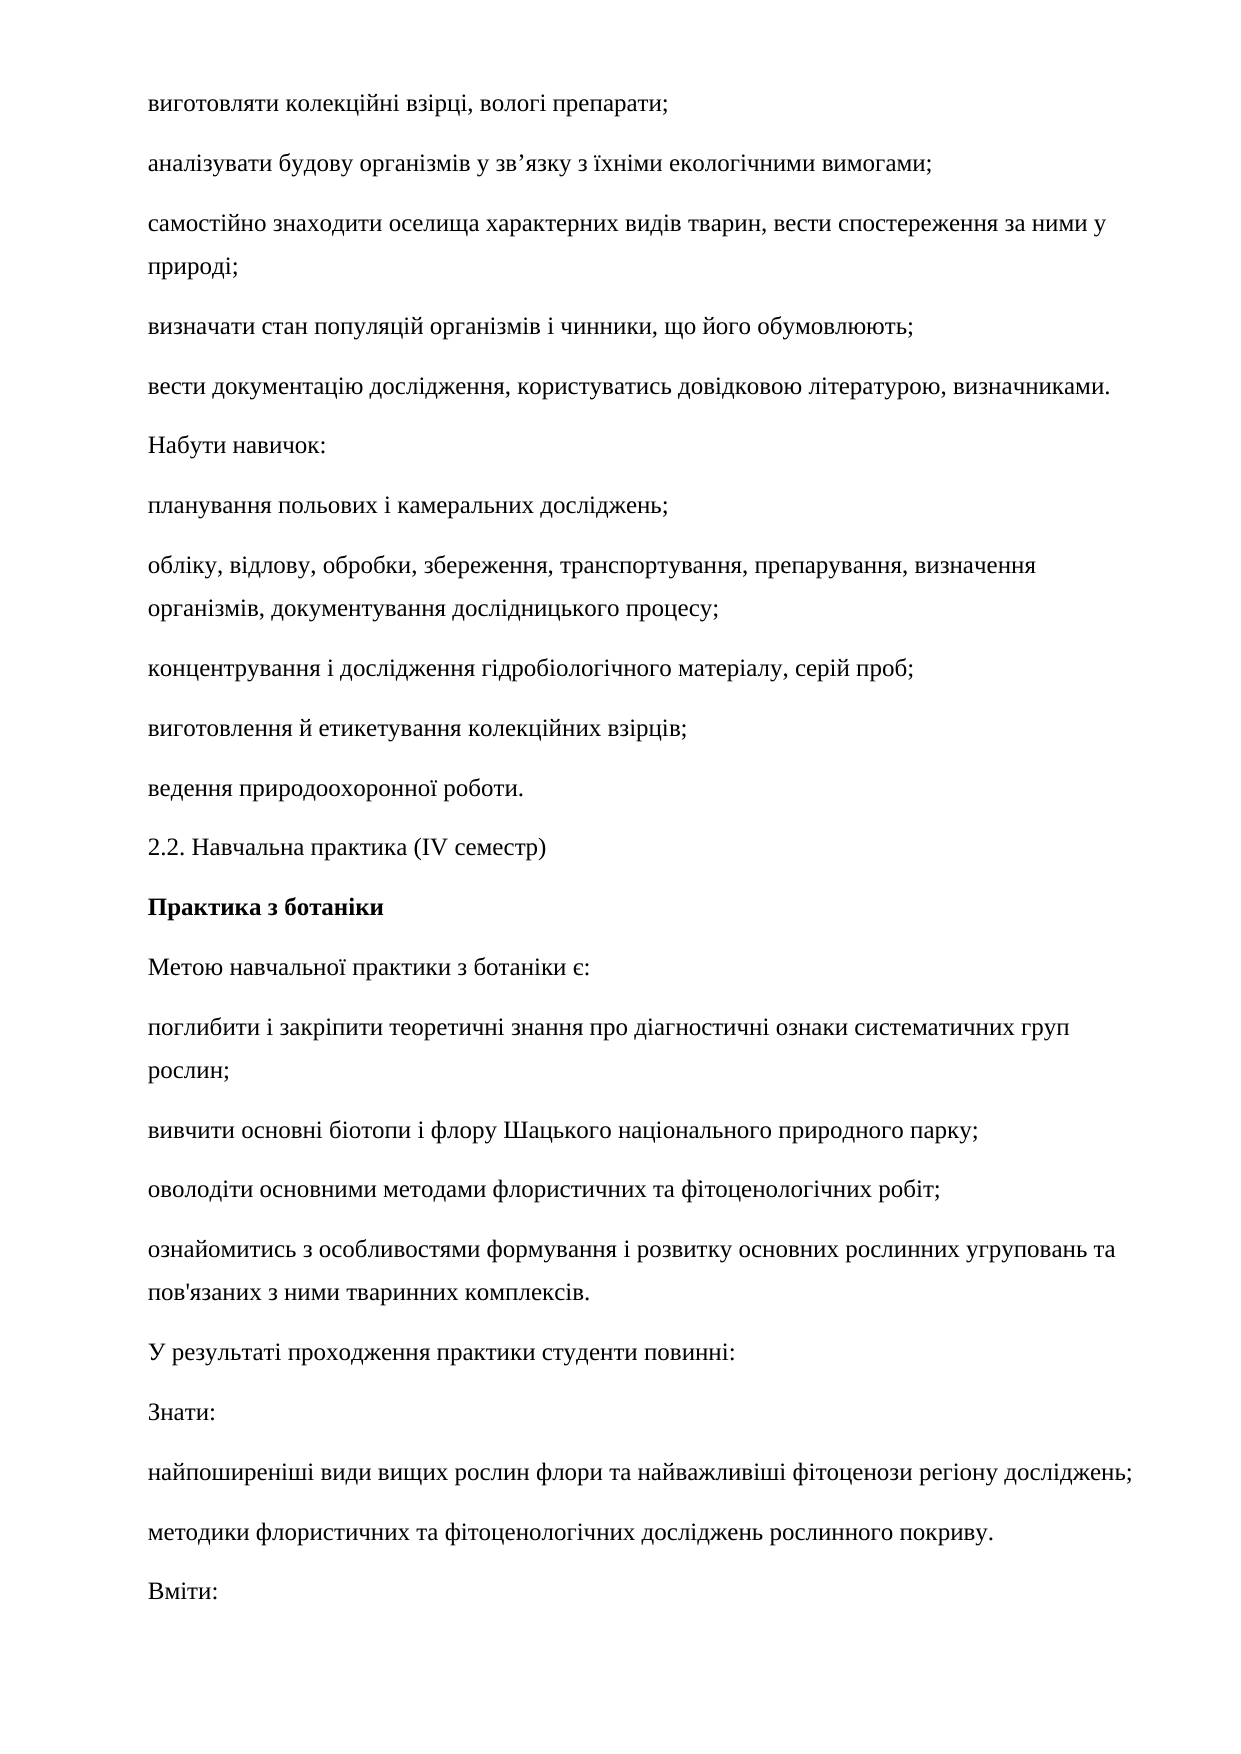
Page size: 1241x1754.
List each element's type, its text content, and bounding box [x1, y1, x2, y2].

text 2.2. Навчальна практика (ІV семестр) [148, 832, 1152, 861]
text вести документацію дослідження, користуватись довідковою літературою, визначниками. [148, 371, 1152, 399]
text Набути навичок: [148, 431, 1152, 459]
text найпоширеніші види вищих рослин флори та найважливіші фітоценози регіону досліджень; [148, 1457, 1152, 1486]
text У результаті проходження практики студенти повинні: [148, 1337, 1152, 1366]
text аналізувати будову організмів у зв’язку з їхніми екологічними вимогами; [148, 148, 1152, 177]
text обліку, відлову, обробки, збереження, транспортування, препарування, визначення організмів, документування дослідницького процесу; [148, 550, 1152, 622]
text Вміти: [148, 1576, 1152, 1605]
text визначати стан популяцій організмів і чинники, що його обумовлюють; [148, 311, 1152, 340]
text концентрування і дослідження гідробіологічного матеріалу, серій проб; [148, 653, 1152, 682]
text вивчити основні біотопи і флору Шацького національного природного парку; [148, 1115, 1152, 1143]
text поглибити і закріпити теоретичні знання про діагностичні ознаки систематичних груп рослин; [148, 1012, 1152, 1084]
text ведення природоохоронної роботи. [148, 773, 1152, 801]
text Метою навчальної практики з ботаніки є: [148, 952, 1152, 981]
text оволодіти основними методами флористичних та фітоценологічних робіт; [148, 1174, 1152, 1203]
text виготовляти колекційні взірці, вологі препарати; [148, 88, 1152, 117]
text Практика з ботаніки [148, 892, 1152, 921]
text самостійно знаходити оселища характерних видів тварин, вести спостереження за ними у природі; [148, 208, 1152, 280]
text методики флористичних та фітоценологічних досліджень рослинного покриву. [148, 1517, 1152, 1545]
text Знати: [148, 1397, 1152, 1426]
text виготовлення й етикетування колекційних взірців; [148, 713, 1152, 742]
text ознайомитись з особливостями формування і розвитку основних рослинних угруповань та пов'язаних з ними тваринних комплексів. [148, 1234, 1152, 1306]
text планування польових і камеральних досліджень; [148, 490, 1152, 519]
